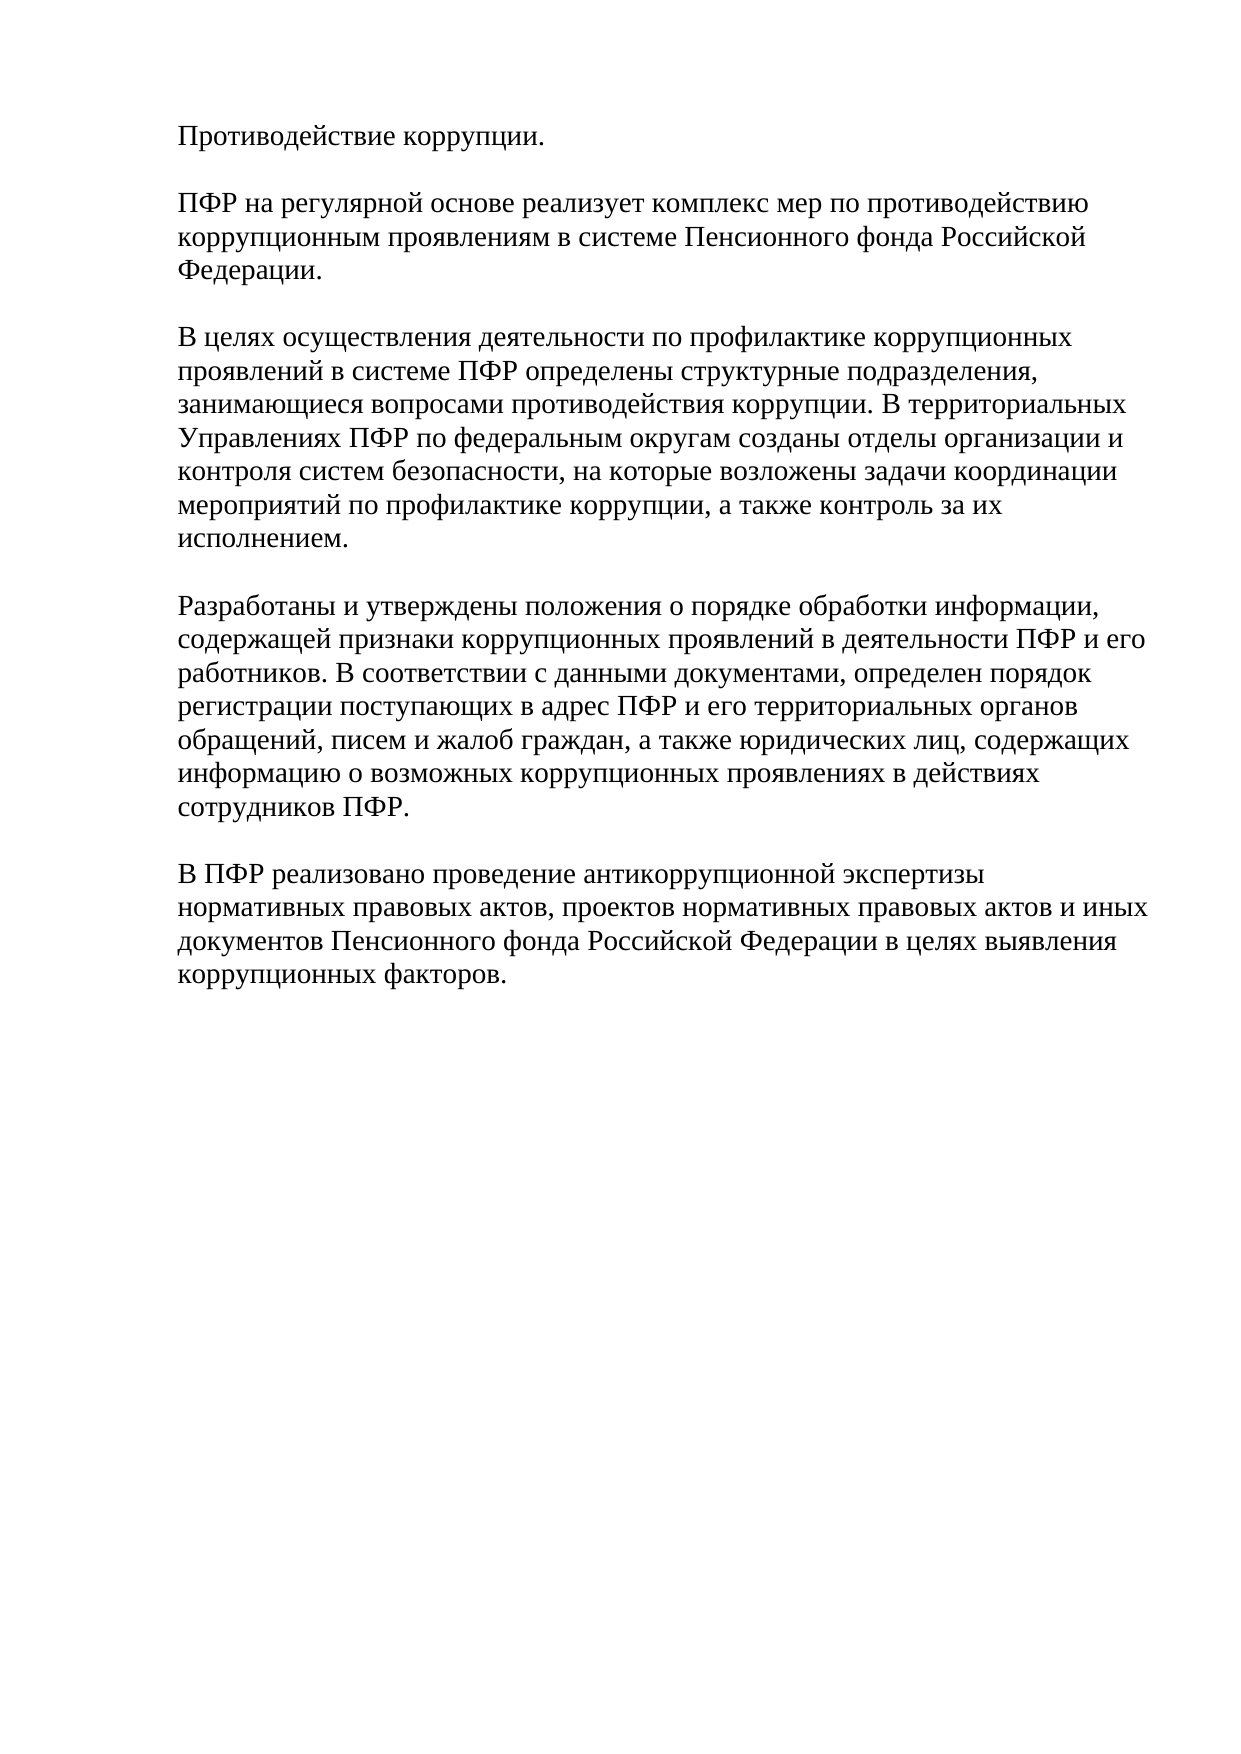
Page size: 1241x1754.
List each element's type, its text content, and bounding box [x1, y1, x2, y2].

text Противодействие коррупции. ПФР на регулярной основе реализует комплекс мер по противодействию коррупционным проявлениям в системе Пенсионного фонда Российской Федерации. В целях осуществления деятельности по профилактике коррупционных проявлений в системе ПФР определены структурные подразделения, занимающиеся вопросами противодействия коррупции. В территориальных Управлениях ПФР по федеральным округам созданы отделы организации и контроля систем безопасности, на которые возложены задачи координации мероприятий по профилактике коррупции, а также контроль за их исполнением. Разработаны и утверждены положения о порядке обработки информации, содержащей признаки коррупционных проявлений в деятельности ПФР и его работников. В соответствии с данными документами, определен порядок регистрации поступающих в адрес ПФР и его территориальных органов обращений, писем и жалоб граждан, а также юридических лиц, содержащих информацию о возможных коррупционных проявлениях в действиях сотрудников ПФР. В ПФР реализовано проведение антикоррупционной экспертизы нормативных правовых актов, проектов нормативных правовых актов и иных документов Пенсионного фонда Российской Федерации в целях выявления коррупционных факторов. [177, 118, 1152, 990]
